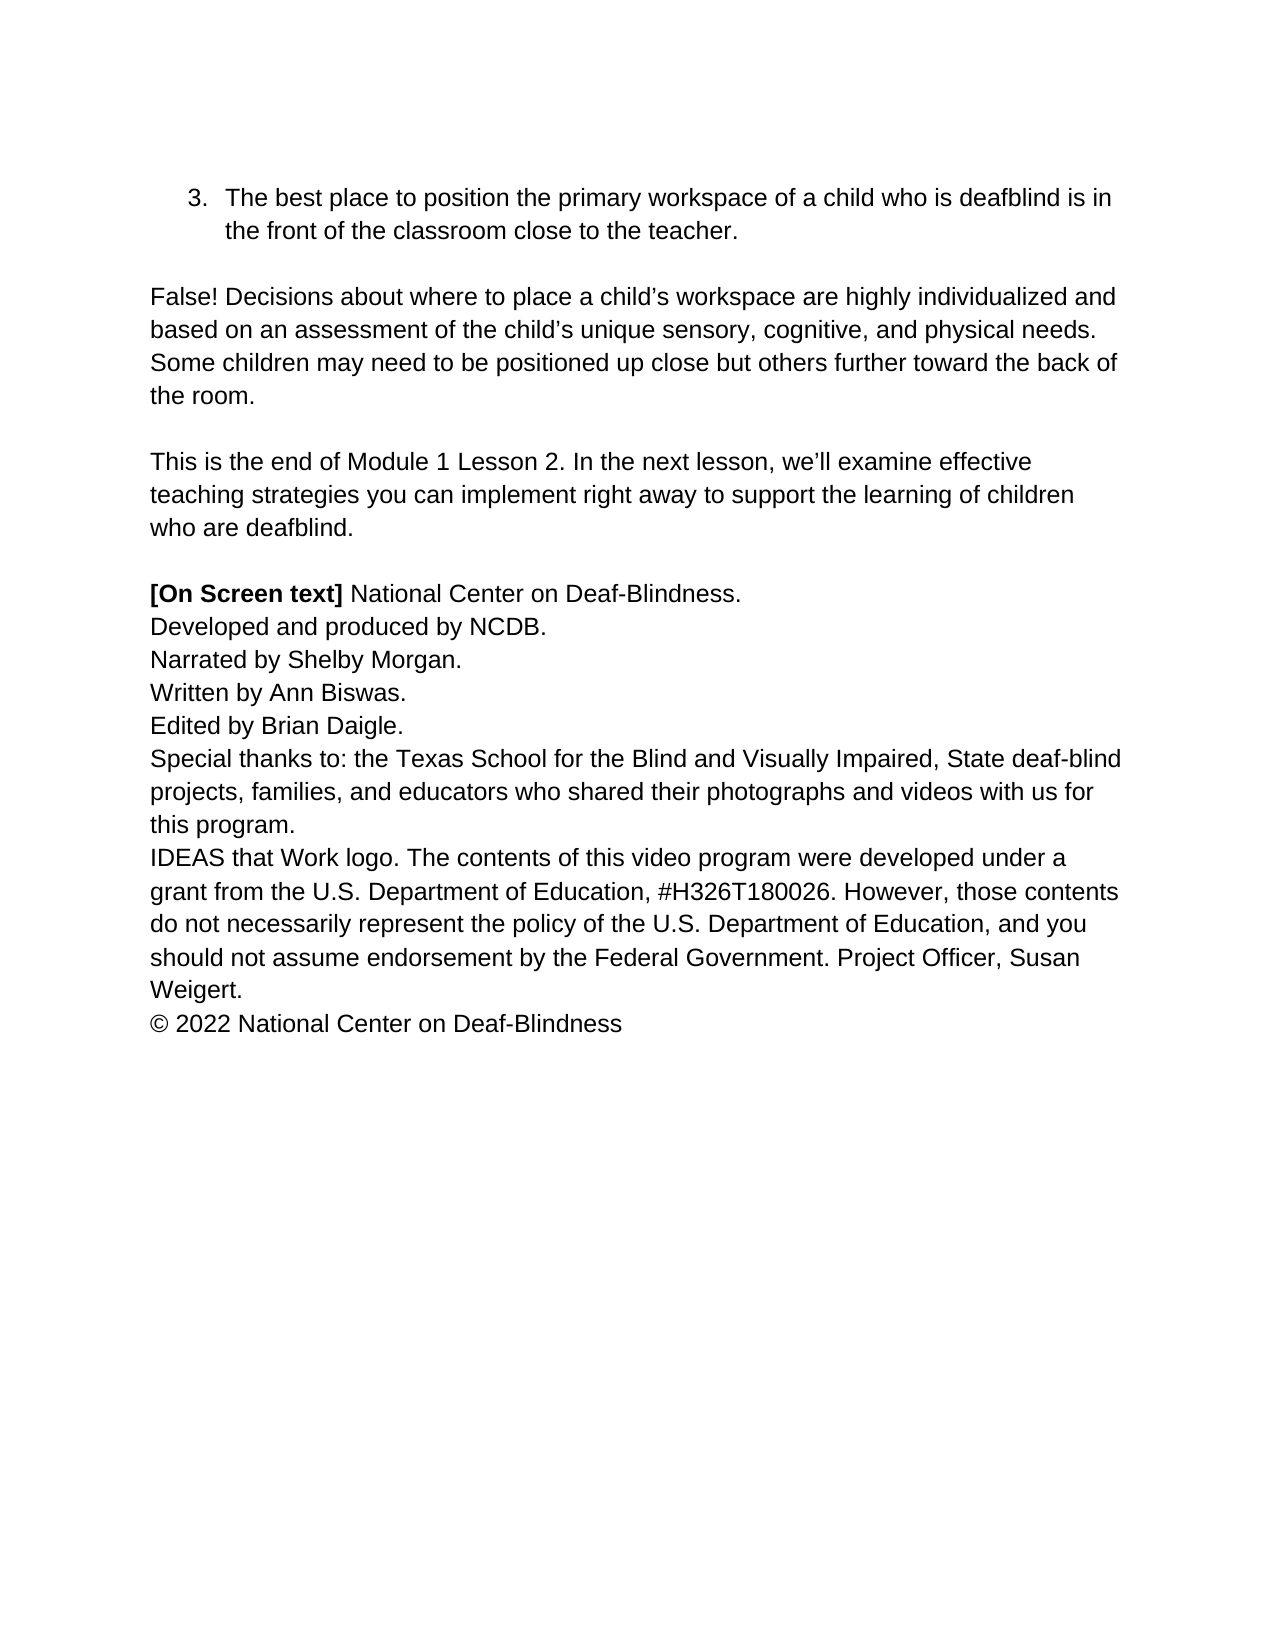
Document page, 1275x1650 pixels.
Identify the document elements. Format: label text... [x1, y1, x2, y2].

text False! Decisions about where to place a child’s workspace are highly individualized and based on an assessment of the child’s unique sensory, cognitive, and physical needs. Some children may need to be positioned up close but others further toward the back of the room. [150, 282, 1125, 410]
text [On Screen text] National Center on Deaf-Blindness. Developed and produced by NCDB. Narrated by Shelby Morgan. Written by Ann Biswas. Edited by Brian Daigle. Special thanks to: the Texas School for the Blind and Visually Impaired, State deaf-blind projects, families, and educators who shared their photographs and videos with us for this program. IDEAS that Work logo. The contents of this video program were developed under a grant from the U.S. Department of Education, #H326T180026. However, those contents do not necessarily represent the policy of the U.S. Department of Education, and you should not assume endorsement by the Federal Government. Project Officer, Susan Weigert. © 2022 National Center on Deaf-Blindness [150, 579, 1125, 1037]
list The best place to position the primary workspace of a child who is deafblind is in the front of the classroom close to the teacher. [187, 183, 1125, 245]
text This is the end of Module 1 Lesson 2. In the next lesson, we’ll examine effective teaching strategies you can implement right away to support the learning of children who are deafblind. [150, 447, 1125, 542]
